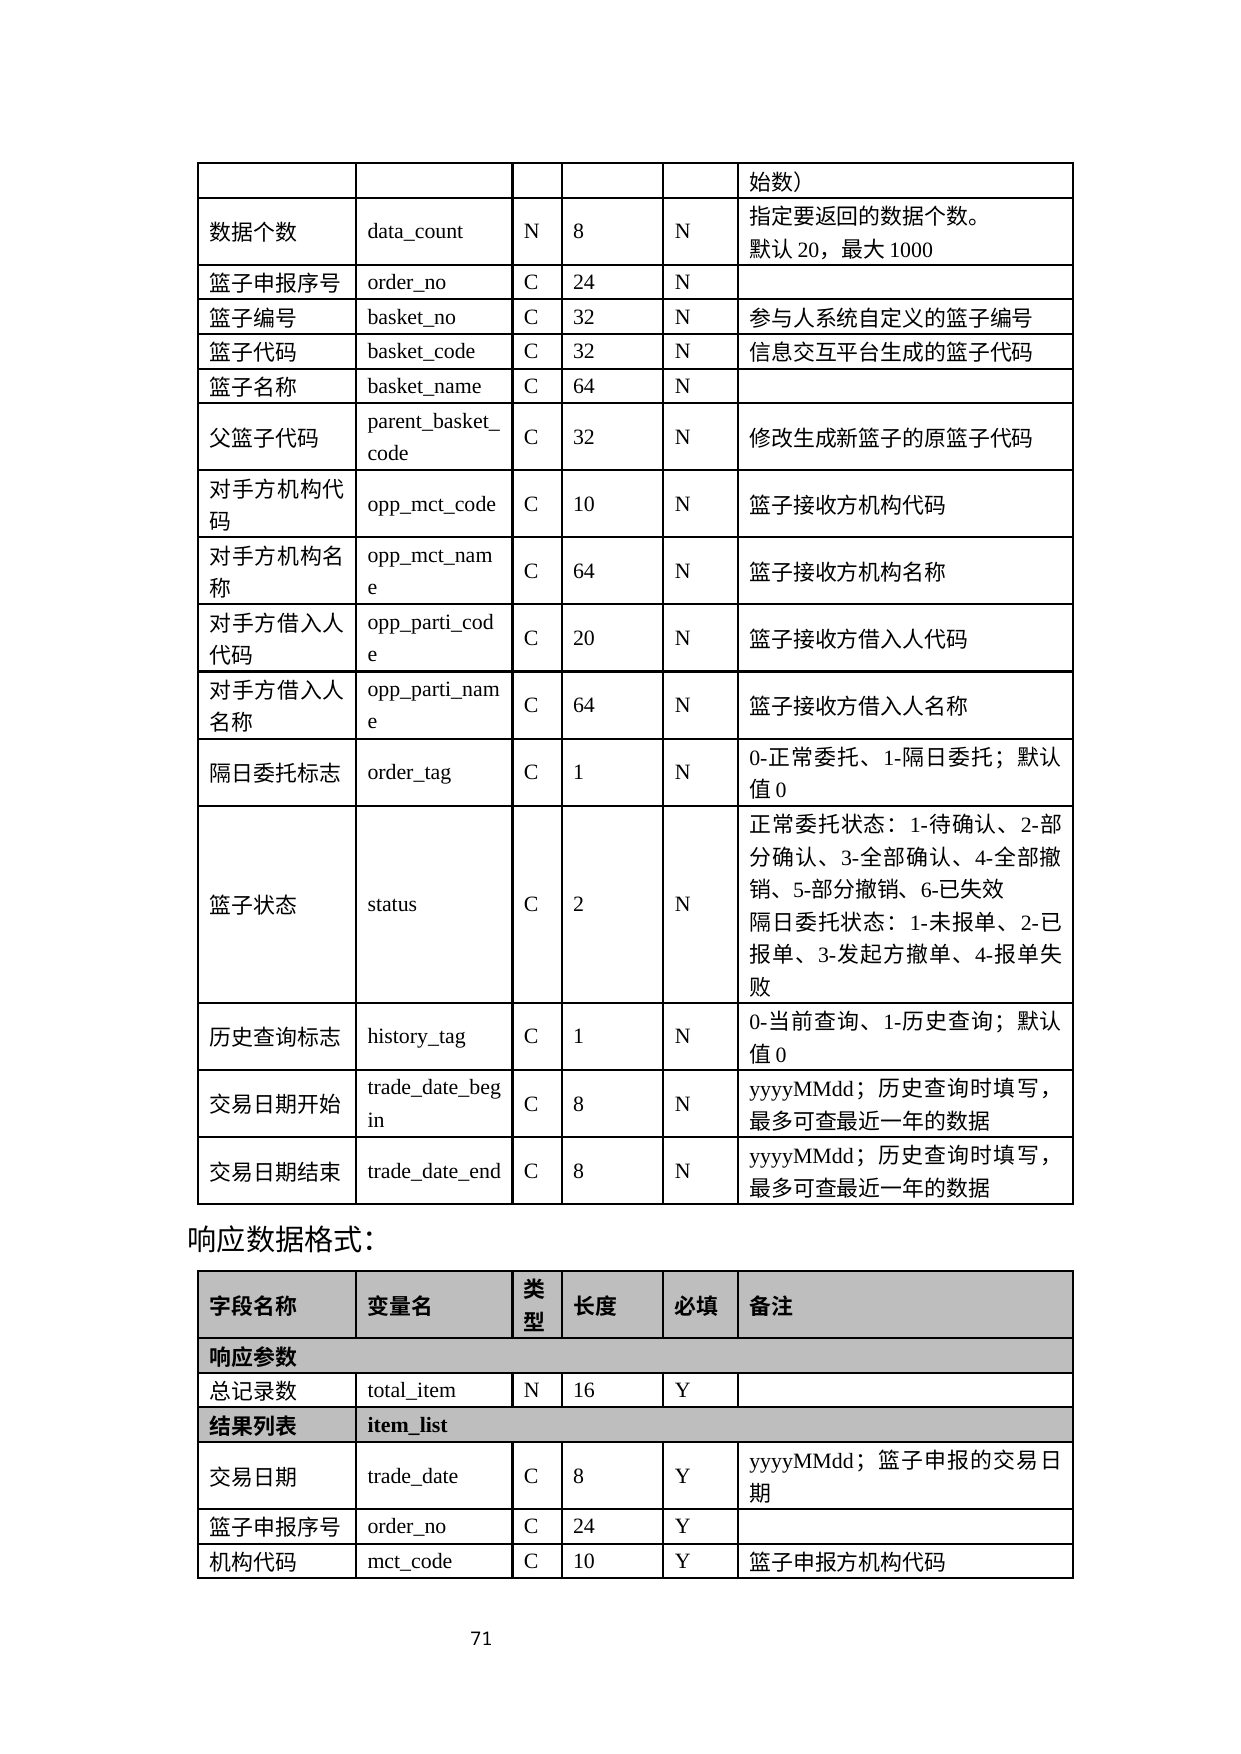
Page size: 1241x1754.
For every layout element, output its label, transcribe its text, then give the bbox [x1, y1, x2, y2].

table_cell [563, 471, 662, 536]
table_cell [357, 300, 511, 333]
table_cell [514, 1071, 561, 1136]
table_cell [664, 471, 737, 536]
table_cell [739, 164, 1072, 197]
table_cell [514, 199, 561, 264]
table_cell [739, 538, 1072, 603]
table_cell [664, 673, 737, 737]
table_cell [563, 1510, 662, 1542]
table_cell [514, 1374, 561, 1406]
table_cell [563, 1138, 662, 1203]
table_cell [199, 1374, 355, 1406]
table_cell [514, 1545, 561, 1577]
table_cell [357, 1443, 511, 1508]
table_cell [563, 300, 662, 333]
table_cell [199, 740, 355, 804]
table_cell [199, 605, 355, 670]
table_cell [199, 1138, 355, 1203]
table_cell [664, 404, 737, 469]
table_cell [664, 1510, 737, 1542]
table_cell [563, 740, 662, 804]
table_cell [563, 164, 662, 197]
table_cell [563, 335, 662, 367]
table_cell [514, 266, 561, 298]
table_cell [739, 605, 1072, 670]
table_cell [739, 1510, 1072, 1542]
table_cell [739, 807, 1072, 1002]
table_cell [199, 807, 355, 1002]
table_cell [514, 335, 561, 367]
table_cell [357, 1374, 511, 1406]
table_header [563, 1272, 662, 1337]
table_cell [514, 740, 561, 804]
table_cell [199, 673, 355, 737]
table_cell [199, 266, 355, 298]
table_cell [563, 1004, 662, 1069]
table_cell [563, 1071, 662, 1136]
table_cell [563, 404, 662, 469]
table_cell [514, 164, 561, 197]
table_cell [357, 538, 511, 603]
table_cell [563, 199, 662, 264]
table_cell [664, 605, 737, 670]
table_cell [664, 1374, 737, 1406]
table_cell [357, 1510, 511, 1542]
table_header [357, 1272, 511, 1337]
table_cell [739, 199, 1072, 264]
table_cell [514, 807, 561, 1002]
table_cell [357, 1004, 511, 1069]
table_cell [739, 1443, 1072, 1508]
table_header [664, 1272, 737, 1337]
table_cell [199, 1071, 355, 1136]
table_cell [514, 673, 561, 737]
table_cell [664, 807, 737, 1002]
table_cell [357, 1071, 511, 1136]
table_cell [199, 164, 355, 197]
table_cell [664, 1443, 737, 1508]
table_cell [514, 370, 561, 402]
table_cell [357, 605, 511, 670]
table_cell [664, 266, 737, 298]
text 响应数据格式： [187, 1205, 1053, 1270]
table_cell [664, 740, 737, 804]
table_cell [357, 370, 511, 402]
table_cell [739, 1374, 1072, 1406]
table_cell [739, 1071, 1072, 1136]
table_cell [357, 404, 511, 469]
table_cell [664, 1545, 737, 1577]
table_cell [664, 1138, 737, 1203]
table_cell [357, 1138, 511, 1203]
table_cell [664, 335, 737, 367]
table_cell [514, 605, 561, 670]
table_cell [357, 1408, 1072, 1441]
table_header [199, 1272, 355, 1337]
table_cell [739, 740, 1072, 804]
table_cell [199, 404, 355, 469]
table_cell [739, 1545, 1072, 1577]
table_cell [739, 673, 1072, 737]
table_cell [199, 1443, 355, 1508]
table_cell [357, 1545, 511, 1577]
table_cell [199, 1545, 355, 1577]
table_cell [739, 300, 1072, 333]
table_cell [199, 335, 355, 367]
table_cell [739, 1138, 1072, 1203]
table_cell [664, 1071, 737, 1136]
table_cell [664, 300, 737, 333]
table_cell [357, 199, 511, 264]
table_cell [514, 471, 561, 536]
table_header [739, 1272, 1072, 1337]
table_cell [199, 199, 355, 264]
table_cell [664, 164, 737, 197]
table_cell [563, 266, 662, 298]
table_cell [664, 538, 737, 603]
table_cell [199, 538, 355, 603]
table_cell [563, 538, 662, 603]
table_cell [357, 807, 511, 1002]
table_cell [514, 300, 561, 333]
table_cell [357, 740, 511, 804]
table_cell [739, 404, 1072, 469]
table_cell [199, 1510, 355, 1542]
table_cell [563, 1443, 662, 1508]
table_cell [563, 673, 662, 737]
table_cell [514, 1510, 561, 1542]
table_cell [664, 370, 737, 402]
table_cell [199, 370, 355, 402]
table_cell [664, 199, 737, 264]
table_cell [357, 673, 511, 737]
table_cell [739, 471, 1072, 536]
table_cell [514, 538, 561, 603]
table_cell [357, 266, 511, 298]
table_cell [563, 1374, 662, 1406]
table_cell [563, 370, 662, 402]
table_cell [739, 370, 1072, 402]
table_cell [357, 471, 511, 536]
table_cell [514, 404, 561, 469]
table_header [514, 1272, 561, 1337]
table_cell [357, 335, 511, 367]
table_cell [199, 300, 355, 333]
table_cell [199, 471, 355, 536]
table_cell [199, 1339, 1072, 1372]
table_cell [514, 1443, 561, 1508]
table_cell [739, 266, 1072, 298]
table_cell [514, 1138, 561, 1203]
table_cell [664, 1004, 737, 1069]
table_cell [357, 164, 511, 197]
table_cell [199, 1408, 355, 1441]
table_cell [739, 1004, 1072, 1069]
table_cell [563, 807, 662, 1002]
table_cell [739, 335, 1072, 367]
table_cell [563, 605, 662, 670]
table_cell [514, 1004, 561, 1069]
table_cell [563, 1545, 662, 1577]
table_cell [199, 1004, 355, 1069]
